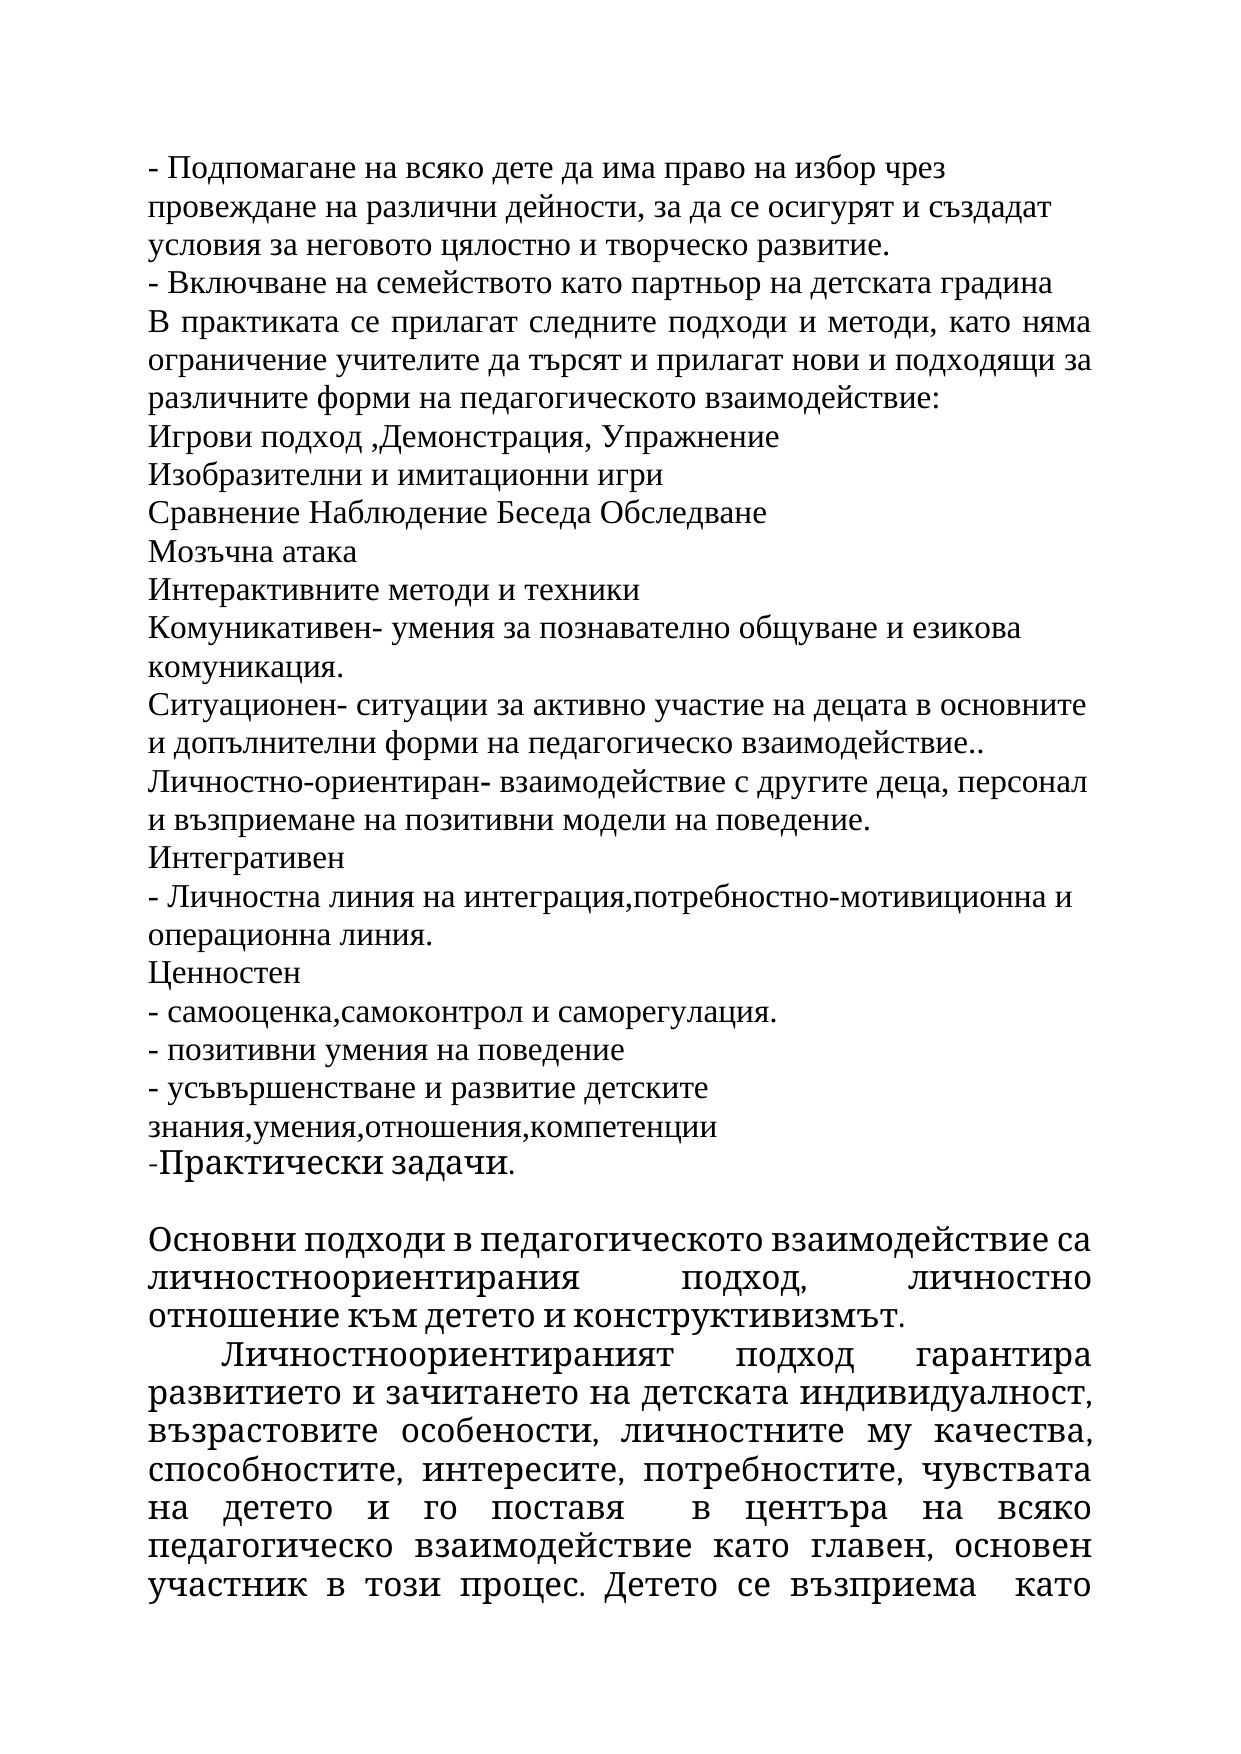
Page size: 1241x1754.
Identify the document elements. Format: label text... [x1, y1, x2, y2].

text - усъвършенстване и развитие детските знания,умения,отношения,компетенции [148, 1068, 1093, 1144]
text В практиката се прилагат следните подходи и методи, като няма ограничение учителите да търсят и прилагат нови и подходящи за различните форми на педагогическото взаимодействие: [148, 301, 1093, 416]
text Интерактивните методи и техники [148, 569, 1093, 608]
text Игрови подход ,Демонстрация, Упражнение [148, 416, 1093, 454]
text Ценностен [148, 953, 1093, 991]
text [148, 1336, 1093, 1604]
text - Личностна линия на интеграция,потребностно-мотивиционна и операционна линия. [148, 876, 1093, 953]
text Ситуационен- ситуации за активно участие на децата в основните и допълнителни форми на педагогическо взаимодействие.. [148, 684, 1093, 761]
text Основни подходи в педагогическото взаимодействие са личностноориентирания подход, личностно отношение към детето и конструктивизмът. [148, 1221, 1093, 1336]
text Личностно-ориентиран- взаимодействие с другите деца, персонал и възприемане на позитивни модели на поведение. [148, 761, 1093, 838]
text - Подпомагане на всяко дете да има право на избор чрез провеждане на различни дейности, за да се осигурят и създадат условия за неговото цялостно и творческо развитие. [148, 148, 1093, 263]
text - Включване на семейството като партньор на детската градина [148, 263, 1093, 301]
text Интегративен [148, 838, 1093, 876]
text - позитивни умения на поведение [148, 1029, 1093, 1068]
text -Практически задачи. [148, 1144, 1093, 1183]
text Мозъчна атака [148, 531, 1093, 569]
text - самооценка,самоконтрол и саморегулация. [148, 991, 1093, 1029]
text Изобразителни и имитационни игри [148, 454, 1093, 493]
text Сравнение Наблюдение Беседа Обследване [148, 493, 1093, 531]
text Комуникативен- умения за познавателно общуване и езикова комуникация. [148, 608, 1093, 684]
